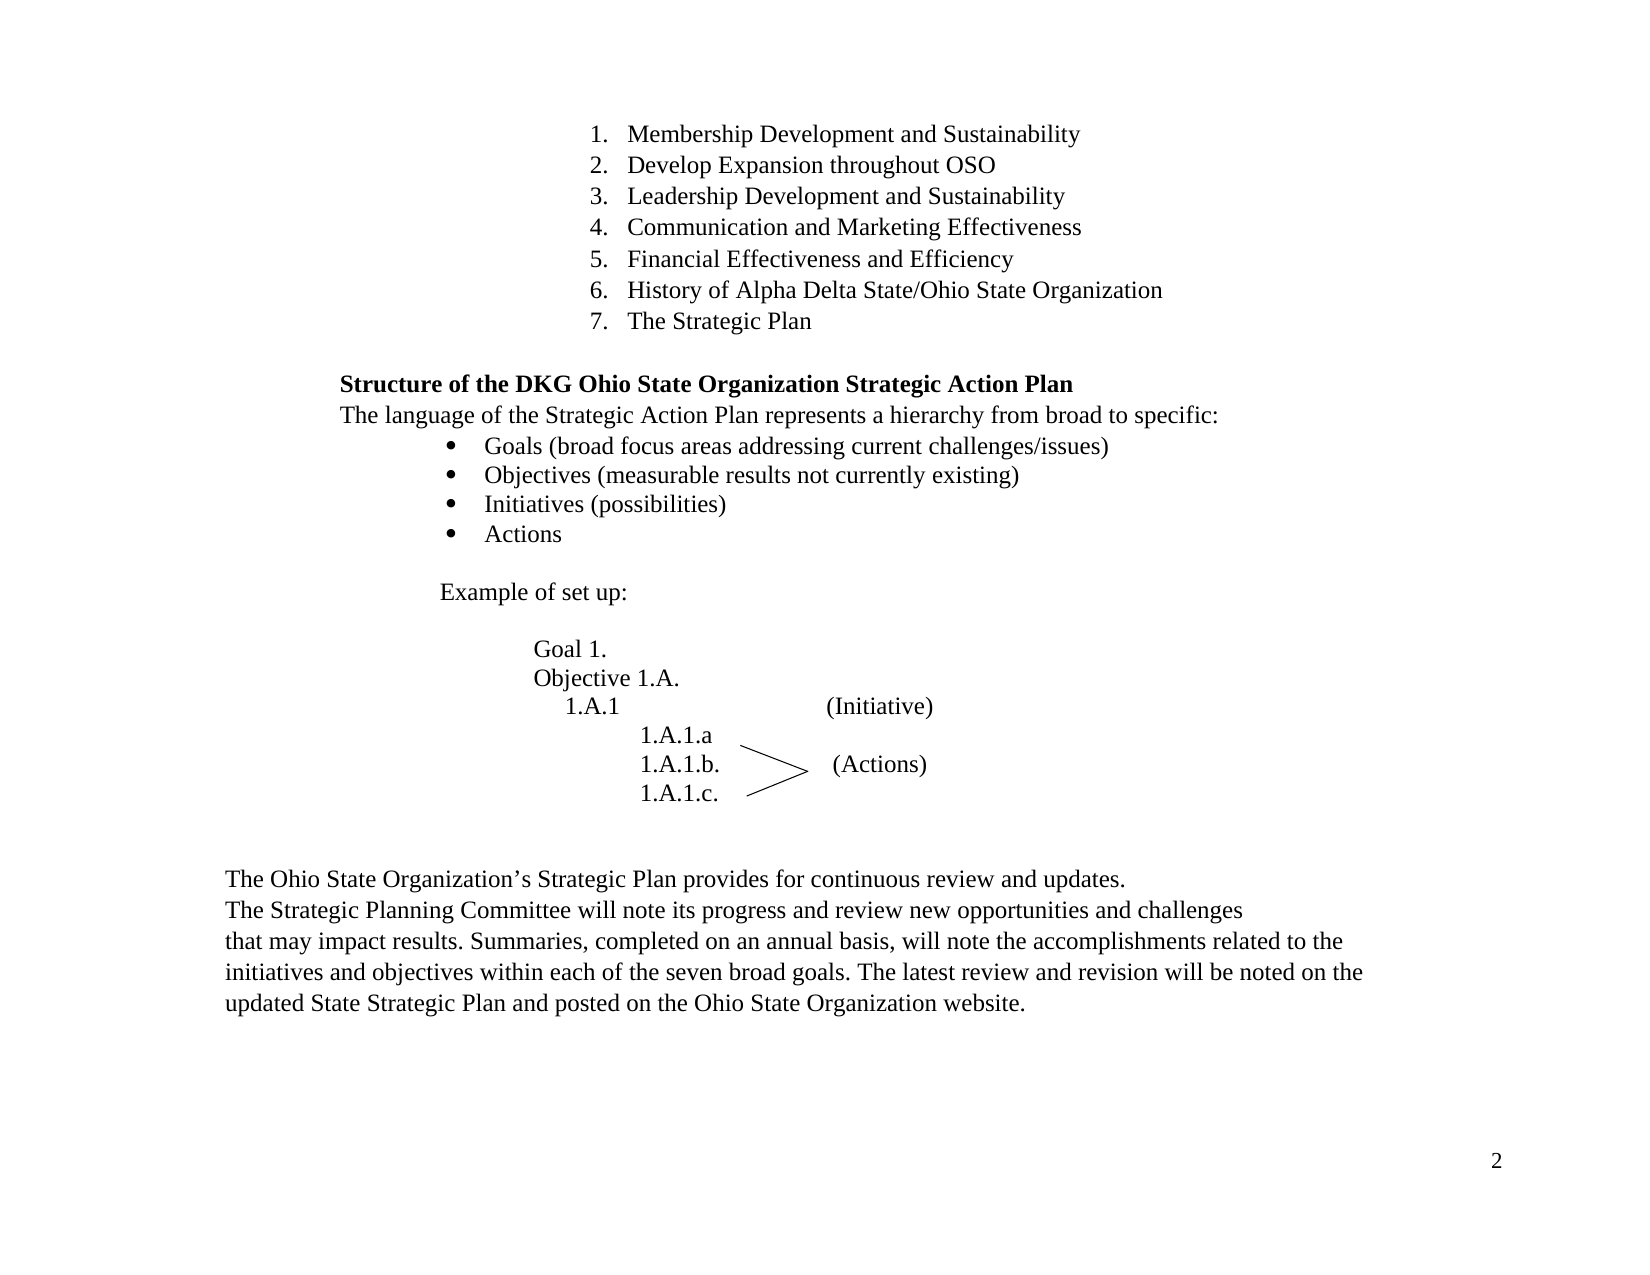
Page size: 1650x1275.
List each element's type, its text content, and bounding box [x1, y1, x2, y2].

text 1.A.1.b. (Actions) [139, 749, 804, 778]
text 1.A.1.c. [139, 778, 1502, 807]
list Initiatives (possibilities) [447, 489, 1502, 518]
list Develop Expansion throughout OSO [589, 150, 1502, 179]
text The language of the Strategic Action Plan represents a hierarchy from broad to specific: [139, 400, 1502, 429]
list Financial Effectiveness and Efficiency [589, 244, 1502, 272]
list Actions [447, 519, 1502, 547]
text The Strategic Planning Committee will note its progress and review new opportunities and challenges [150, 895, 1496, 924]
text Example of set up: [139, 577, 1502, 605]
list The Strategic Plan [589, 306, 1502, 335]
text updated State Strategic Plan and posted on the Ohio State Organization website. [150, 988, 1496, 1017]
text Objective 1.A. [139, 663, 1502, 692]
text Goal 1. [139, 634, 1502, 663]
text initiatives and objectives within each of the seven broad goals. The latest review and revision will be noted on the [150, 957, 1496, 986]
subtitle Structure of the DKG Ohio State Organization Strategic Action Plan [150, 369, 1502, 397]
text 1.A.1 (Initiative) [139, 692, 1502, 720]
text that may impact results. Summaries, completed on an annual basis, will note the accomplishments related to the [150, 926, 1496, 955]
list Leadership Development and Sustainability [589, 181, 1502, 210]
list Membership Development and Sustainability [589, 119, 1502, 147]
text The Ohio State Organization’s Strategic Plan provides for continuous review and updates. [150, 864, 1496, 893]
list History of Alpha Delta State/Ohio State Organization [589, 275, 1502, 304]
list Goals (broad focus areas addressing current challenges/issues) [447, 431, 1502, 460]
list Objectives (measurable results not currently existing) [447, 460, 1502, 489]
text 1.A.1.b. (Actions) [754, 749, 1502, 778]
list Communication and Marketing Effectiveness [589, 212, 1502, 241]
text 1.A.1.a [139, 720, 1502, 749]
